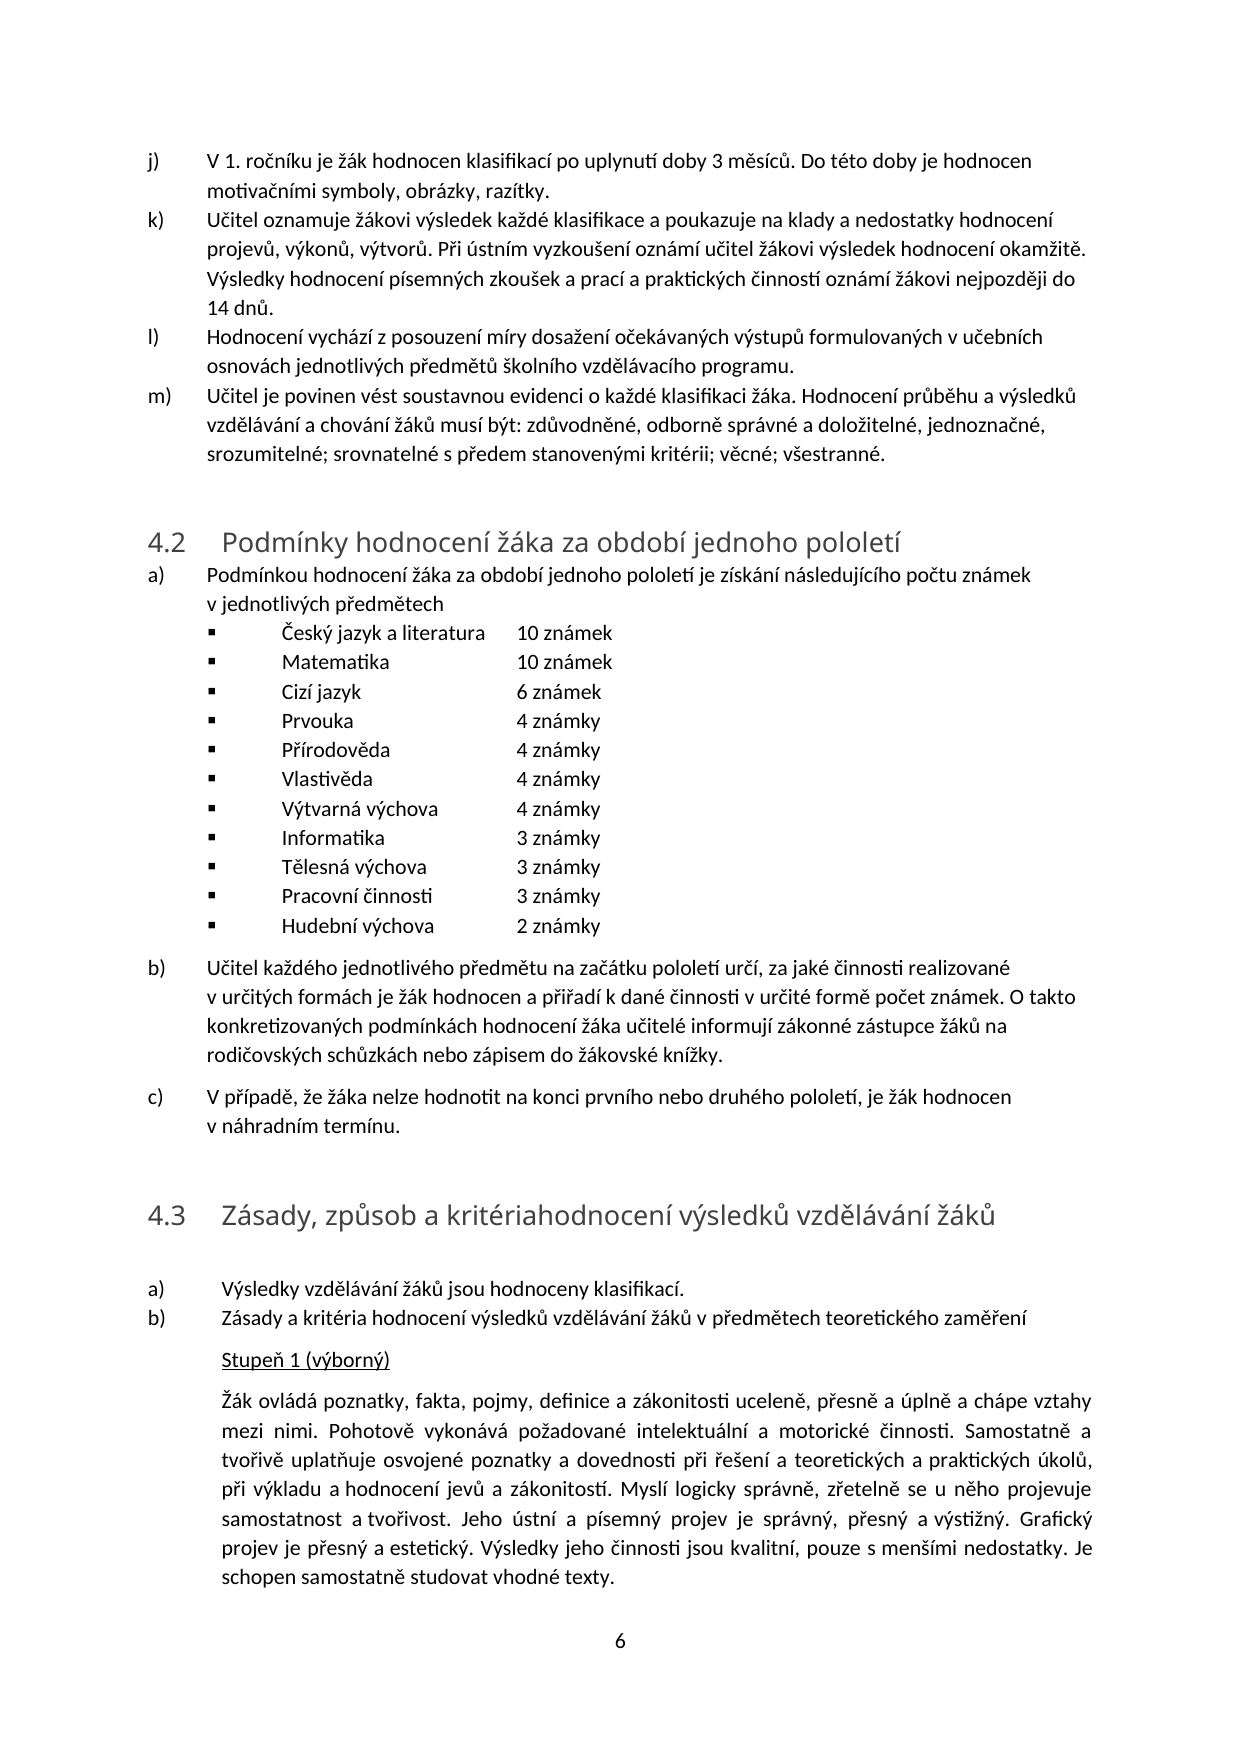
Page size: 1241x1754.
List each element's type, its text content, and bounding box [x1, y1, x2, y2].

list Hodnocení vychází z posouzení míry dosažení očekávaných výstupů formulovaných v učebních osnovách jednotlivých předmětů školního vzdělávacího programu. [148, 323, 1093, 379]
list Zásady a kritéria hodnocení výsledků vzdělávání žáků v předmětech teoretického zaměření [148, 1304, 1093, 1331]
list Učitel je povinen vést soustavnou evidenci o každé klasifikaci žáka. Hodnocení průběhu a výsledků vzdělávání a chování žáků musí být: zdůvodněné, odborně správné a doložitelné, jednoznačné, srozumitelné; srovnatelné s předem stanovenými kritérii; věcné; všestranné. [148, 382, 1093, 467]
list Prvouka 4 známky [207, 707, 1093, 734]
list Vlastivěda 4 známky [207, 766, 1093, 792]
list Tělesná výchova 3 známky [207, 853, 1093, 880]
subtitle 4.3 Zásady, způsob a kritériahodnocení výsledků vzdělávání žáků [148, 1196, 1093, 1233]
list Výtvarná výchova 4 známky [207, 795, 1093, 822]
list V 1. ročníku je žák hodnocen klasifikací po uplynutí doby 3 měsíců. Do této doby je hodnocen motivačními symboly, obrázky, razítky. [148, 148, 1093, 203]
list Učitel oznamuje žákovi výsledek každé klasifikace a poukazuje na klady a nedostatky hodnocení projevů, výkonů, výtvorů. Při ústním vyzkoušení oznámí učitel žákovi výsledek hodnocení okamžitě. Výsledky hodnocení písemných zkoušek a prací a praktických činností oznámí žákovi nejpozději do 14 dnů. [148, 206, 1093, 321]
text c) V případě, že žáka nelze hodnotit na konci prvního nebo druhého pololetí, je žák hodnocen v náhradním termínu. [148, 1083, 1093, 1139]
list Pracovní činnosti 3 známky [207, 883, 1093, 909]
text Žák ovládá poznatky, fakta, pojmy, definice a zákonitosti uceleně, přesně a úplně a chápe vztahy mezi nimi. Pohotově vykonává požadované intelektuální a motorické činnosti. Samostatně a tvořivě uplatňuje osvojené poznatky a dovednosti při řešení a teoretických a praktických úkolů, při výkladu a hodnocení jevů a zákonitostí. Myslí logicky správně, zřetelně se u něho projevuje samostatnost a tvořivost. Jeho ústní a písemný projev je správný, přesný a výstižný. Grafický projev je přesný a estetický. Výsledky jeho činnosti jsou kvalitní, pouze s menšími nedostatky. Je schopen samostatně studovat vhodné texty. [221, 1388, 1093, 1590]
text b) Učitel každého jednotlivého předmětu na začátku pololetí určí, za jaké činnosti realizované v určitých formách je žák hodnocen a přiřadí k dané činnosti v určité formě počet známek. O takto konkretizovaných podmínkách hodnocení žáka učitelé informují zákonné zástupce žáků na rodičovských schůzkách nebo zápisem do žákovské knížky. [148, 954, 1093, 1068]
list Přírodověda 4 známky [207, 736, 1093, 763]
list Hudební výchova 2 známky [207, 912, 1093, 939]
list Podmínkou hodnocení žáka za období jednoho pololetí je získání následujícího počtu známek v jednotlivých předmětech [148, 561, 1093, 617]
list Český jazyk a literatura 10 známek [207, 619, 1093, 646]
list Matematika 10 známek [207, 648, 1093, 675]
text Stupeň 1 (výborný) [221, 1346, 1093, 1372]
subtitle 4.2 Podmínky hodnocení žáka za období jednoho pololetí [148, 524, 1093, 561]
list Cizí jazyk 6 známek [207, 678, 1093, 704]
list Informatika 3 známky [207, 824, 1093, 851]
list Výsledky vzdělávání žáků jsou hodnoceny klasifikací. [148, 1275, 1093, 1301]
